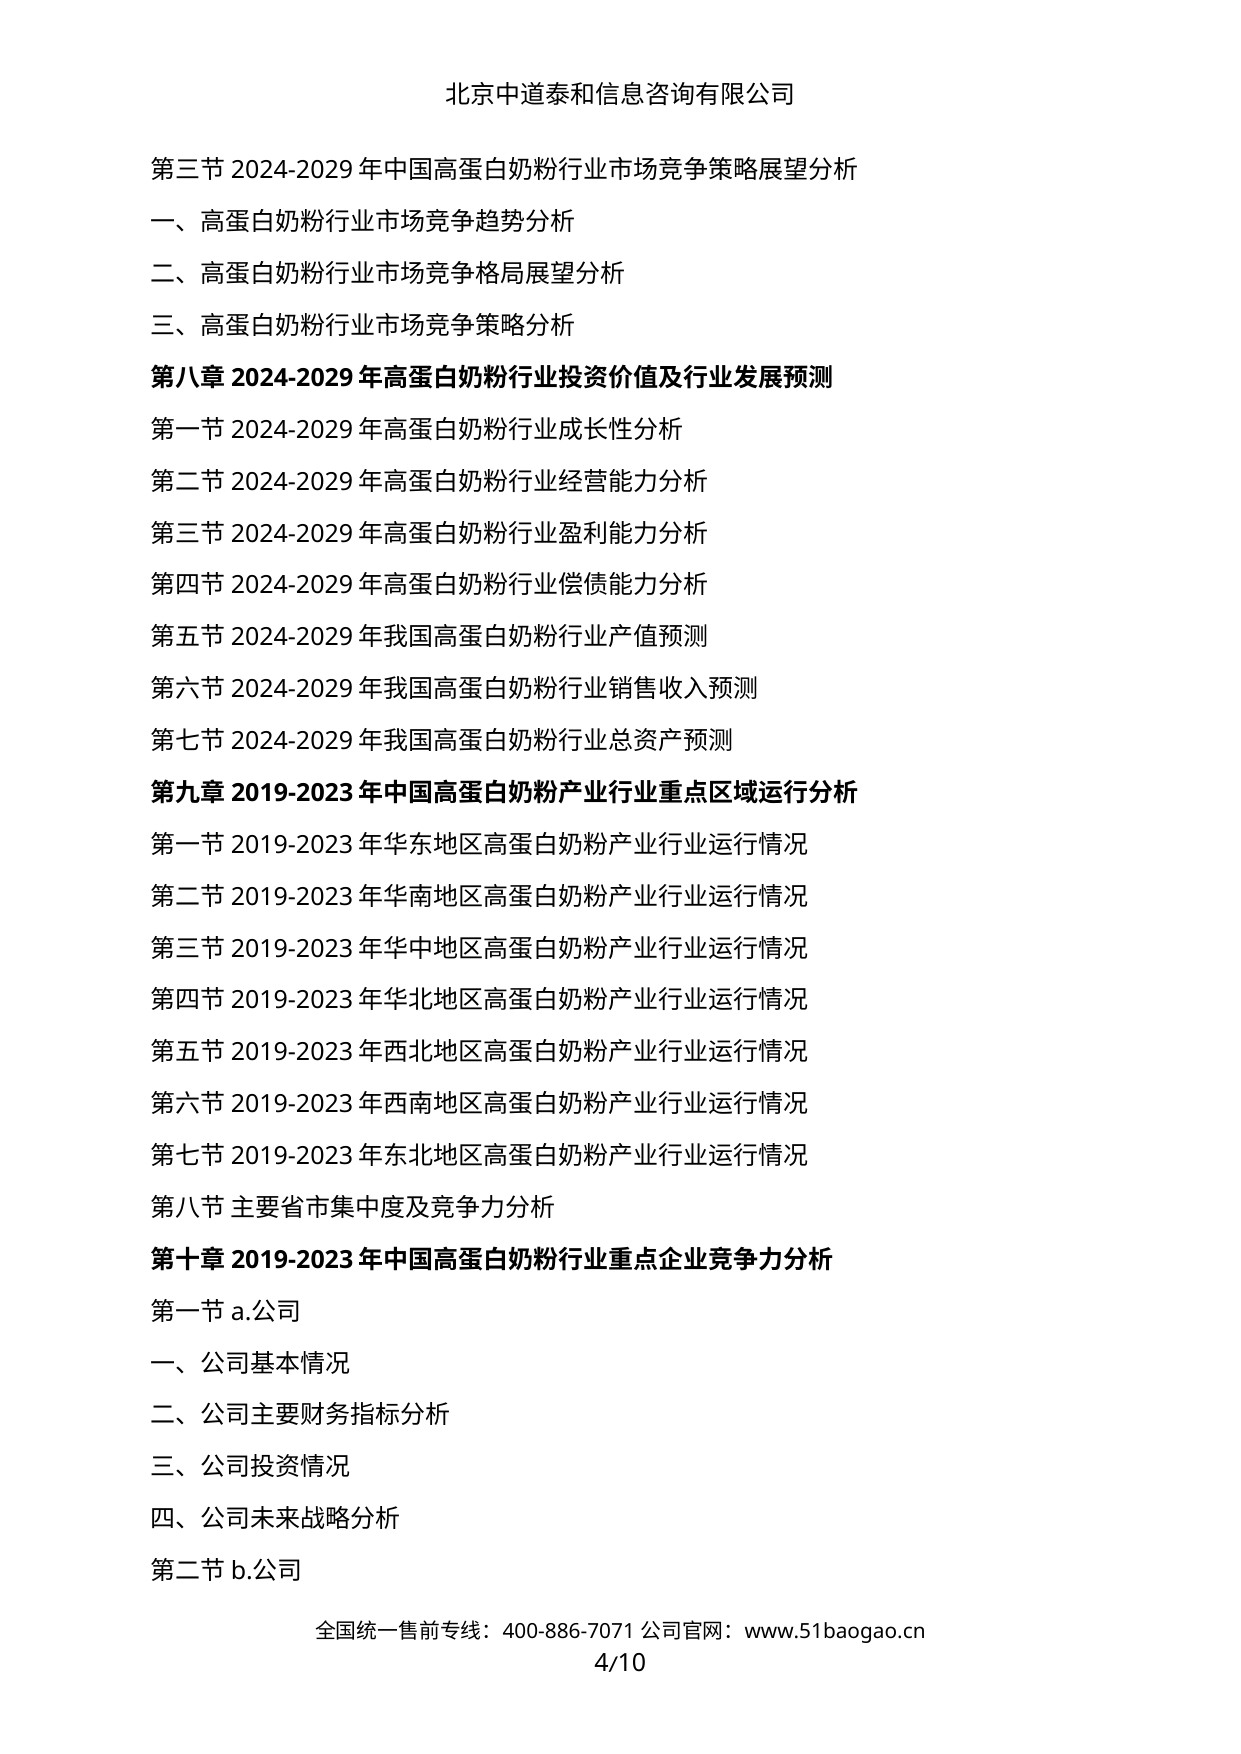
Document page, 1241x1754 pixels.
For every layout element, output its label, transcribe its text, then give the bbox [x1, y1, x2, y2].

text 第二节 b.公司 [150, 1551, 1090, 1587]
text 二、公司主要财务指标分析 [150, 1395, 1090, 1431]
text 第七节 2019-2023年东北地区高蛋白奶粉产业行业运行情况 [150, 1136, 1090, 1172]
text 四、公司未来战略分析 [150, 1499, 1090, 1535]
text 第五节 2024-2029年我国高蛋白奶粉行业产值预测 [150, 617, 1090, 653]
text 第七节 2024-2029年我国高蛋白奶粉行业总资产预测 [150, 721, 1090, 757]
text 第四节 2019-2023年华北地区高蛋白奶粉产业行业运行情况 [150, 980, 1090, 1016]
text 第一节 2024-2029年高蛋白奶粉行业成长性分析 [150, 409, 1090, 446]
text 一、公司基本情况 [150, 1343, 1090, 1379]
text 第八章 2024-2029年高蛋白奶粉行业投资价值及行业发展预测 [150, 357, 1090, 394]
text 第六节 2024-2029年我国高蛋白奶粉行业销售收入预测 [150, 669, 1090, 705]
text 一、高蛋白奶粉行业市场竞争趋势分析 [150, 202, 1090, 238]
text 第三节 2024-2029年高蛋白奶粉行业盈利能力分析 [150, 513, 1090, 549]
text 第四节 2024-2029年高蛋白奶粉行业偿债能力分析 [150, 565, 1090, 601]
text 第三节 2019-2023年华中地区高蛋白奶粉产业行业运行情况 [150, 928, 1090, 964]
text 第八节 主要省市集中度及竞争力分析 [150, 1187, 1090, 1224]
text 第二节 2024-2029年高蛋白奶粉行业经营能力分析 [150, 461, 1090, 497]
text 第九章 2019-2023年中国高蛋白奶粉产业行业重点区域运行分析 [150, 772, 1090, 809]
text 第六节 2019-2023年西南地区高蛋白奶粉产业行业运行情况 [150, 1084, 1090, 1120]
text 第三节 2024-2029年中国高蛋白奶粉行业市场竞争策略展望分析 [150, 150, 1090, 186]
text 第一节 a.公司 [150, 1291, 1090, 1327]
text 三、高蛋白奶粉行业市场竞争策略分析 [150, 306, 1090, 342]
text 第二节 2019-2023年华南地区高蛋白奶粉产业行业运行情况 [150, 876, 1090, 912]
text 三、公司投资情况 [150, 1447, 1090, 1483]
text 第一节 2019-2023年华东地区高蛋白奶粉产业行业运行情况 [150, 824, 1090, 861]
text 第十章 2019-2023年中国高蛋白奶粉行业重点企业竞争力分析 [150, 1239, 1090, 1276]
text 二、高蛋白奶粉行业市场竞争格局展望分析 [150, 254, 1090, 290]
text 第五节 2019-2023年西北地区高蛋白奶粉产业行业运行情况 [150, 1032, 1090, 1068]
